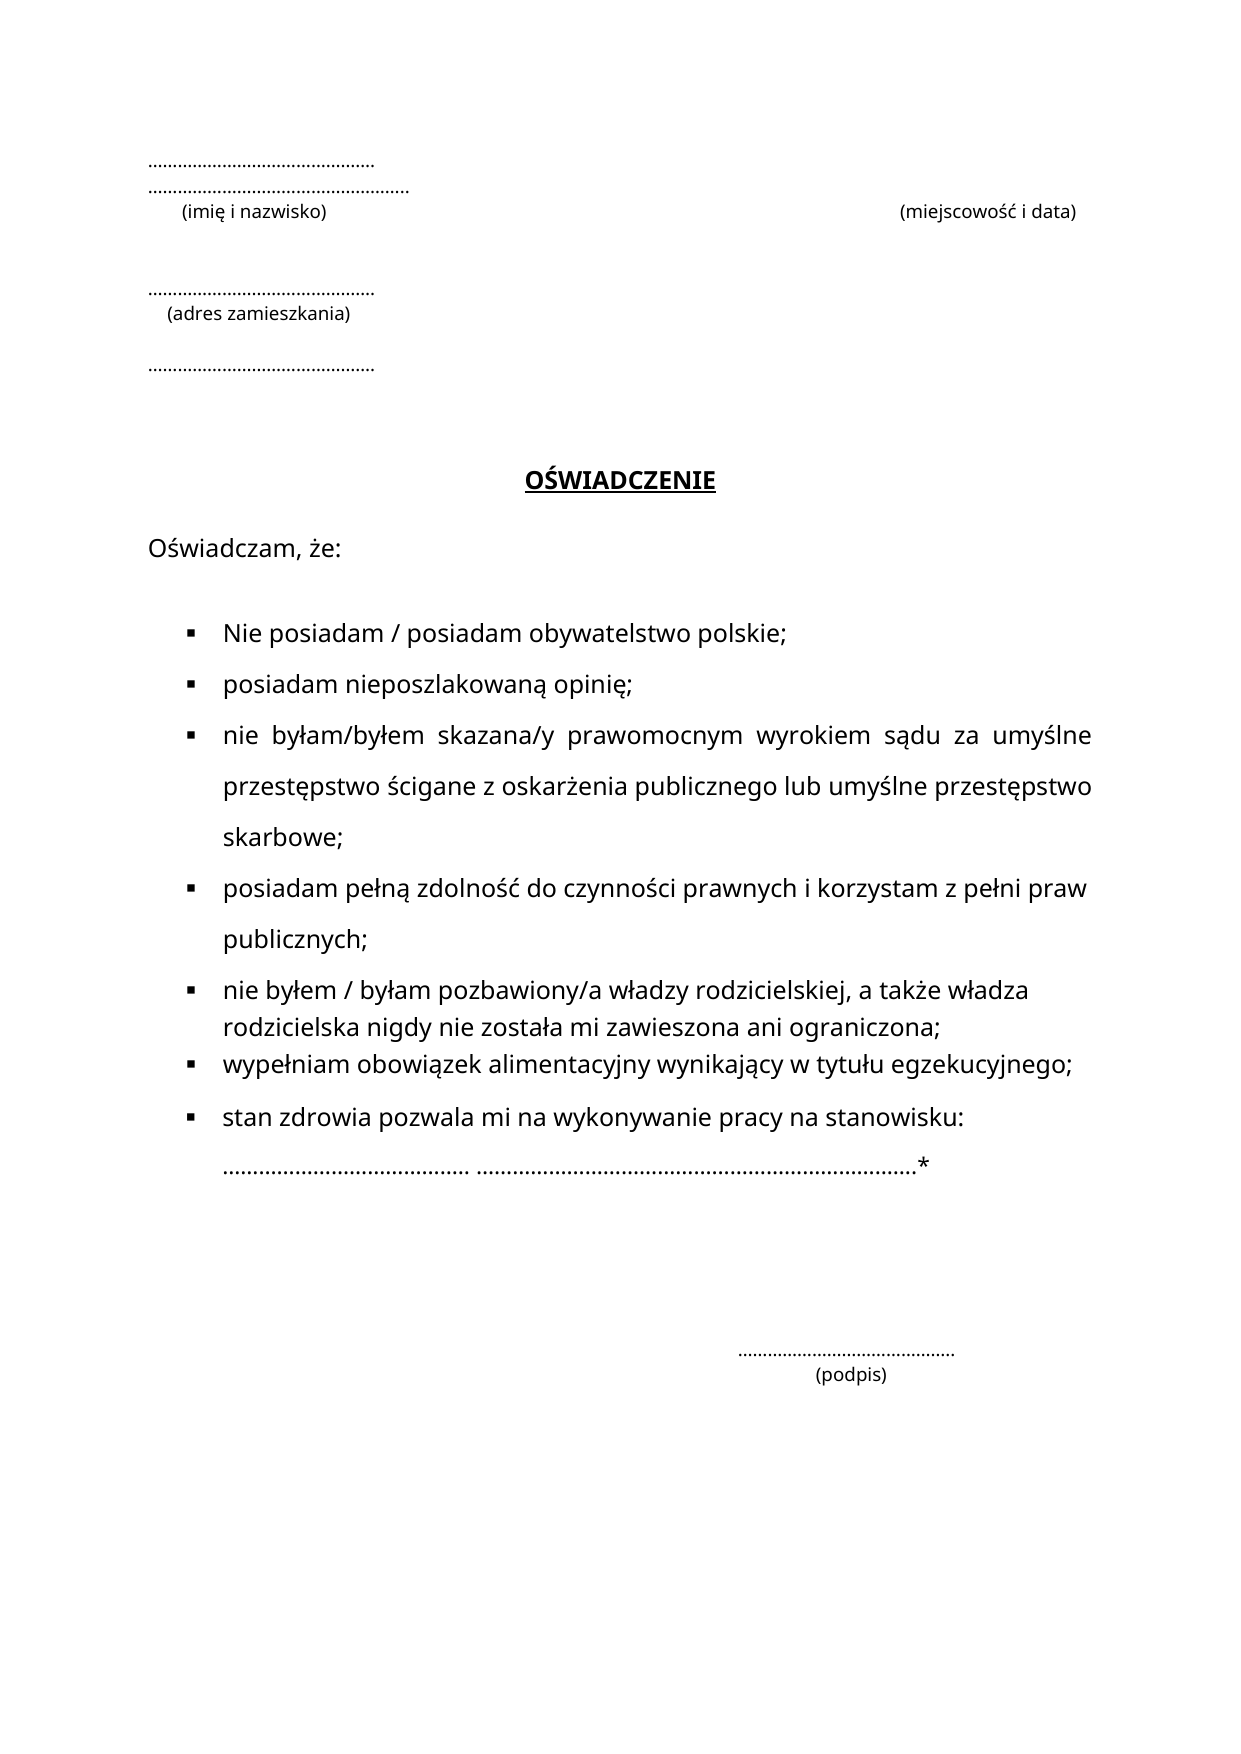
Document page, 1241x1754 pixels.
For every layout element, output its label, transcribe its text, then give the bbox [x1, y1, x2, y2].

list nie byłem / byłam pozbawiony/a władzy rodzicielskiej, a także władza rodzicielska nigdy nie została mi zawieszona ani ograniczona; [185, 973, 1093, 1044]
text ………………………………………. [148, 275, 1093, 301]
text OŚWIADCZENIE [148, 462, 1093, 496]
list posiadam nieposzlakowaną opinię; [185, 667, 1093, 701]
text publicznych; [223, 922, 1093, 956]
text (adres zamieszkania) [148, 301, 1093, 326]
text …………………………………….. [223, 1336, 1093, 1361]
text (imię i nazwisko) (miejscowość i data) [148, 199, 1093, 224]
text Oświadczam, że: [148, 531, 1093, 564]
list Nie posiadam / posiadam obywatelstwo polskie; [185, 616, 1093, 650]
list nie byłam/byłem skazana/y prawomocnym wyrokiem sądu za umyślne przestępstwo ścigane z oskarżenia publicznego lub umyślne przestępstwo skarbowe; [185, 718, 1093, 854]
list posiadam pełną zdolność do czynności prawnych i korzystam z pełni praw [185, 871, 1093, 905]
list stan zdrowia pozwala mi na wykonywanie pracy na stanowisku:………………………………….. ……………………………………………………………….* [185, 1100, 1093, 1224]
text ………………………………………. [148, 352, 1093, 377]
list wypełniam obowiązek alimentacyjny wynikający w tytułu egzekucyjnego; [185, 1046, 1093, 1081]
text ………………………………………. …………………………………………….. [148, 148, 1093, 199]
text (podpis) [223, 1361, 1093, 1387]
